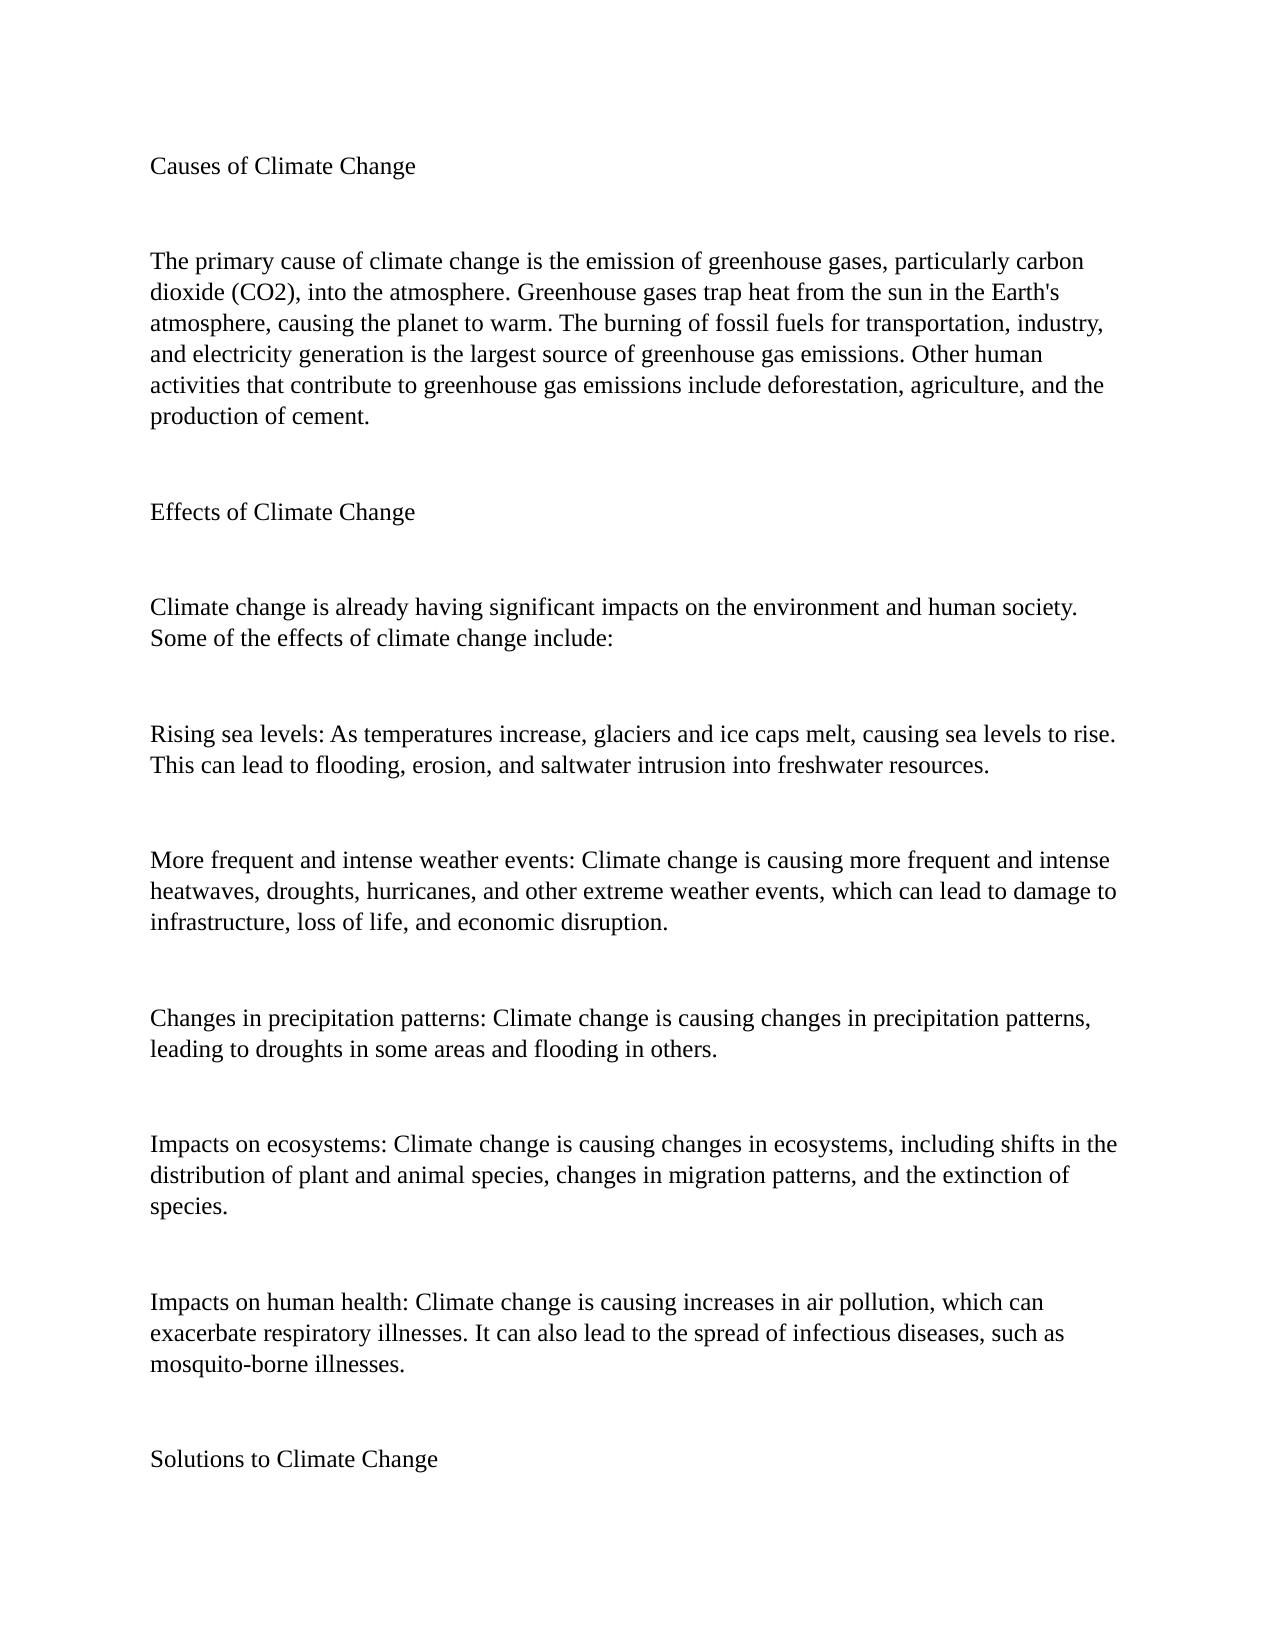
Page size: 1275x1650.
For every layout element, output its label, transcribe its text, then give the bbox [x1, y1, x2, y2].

text Impacts on ecosystems: Climate change is causing changes in ecosystems, including shifts in the distribution of plant and animal species, changes in migration patterns, and the extinction of species. [150, 1129, 1125, 1220]
text Rising sea levels: As temperatures increase, glaciers and ice caps melt, causing sea levels to rise. This can lead to flooding, erosion, and saltwater intrusion into freshwater resources. [150, 719, 1125, 778]
text Climate change is already having significant impacts on the environment and human society. Some of the effects of climate change include: [150, 592, 1125, 652]
text More frequent and intense weather events: Climate change is causing more frequent and intense heatwaves, droughts, hurricanes, and other extreme weather events, which can lead to damage to infrastructure, loss of life, and economic disruption. [150, 845, 1125, 936]
text Impacts on human health: Climate change is causing increases in air pollution, which can exacerbate respiratory illnesses. It can also lead to the spread of infectious diseases, such as mosquito-borne illnesses. [150, 1287, 1125, 1377]
text The primary cause of climate change is the emission of greenhouse gases, particularly carbon dioxide (CO2), into the atmosphere. Greenhouse gases trap heat from the sun in the Earth's atmosphere, causing the planet to warm. The burning of fossil fuels for transportation, industry, and electricity generation is the largest source of greenhouse gas emissions. Other human activities that contribute to greenhouse gas emissions include deforestation, agriculture, and the production of cement. [150, 246, 1125, 430]
text Changes in precipitation patterns: Climate change is causing changes in precipitation patterns, leading to droughts in some areas and flooding in others. [150, 1003, 1125, 1062]
text Effects of Climate Change [150, 497, 1125, 526]
text Causes of Climate Change [150, 151, 1125, 179]
text Solutions to Climate Change [150, 1444, 1125, 1473]
